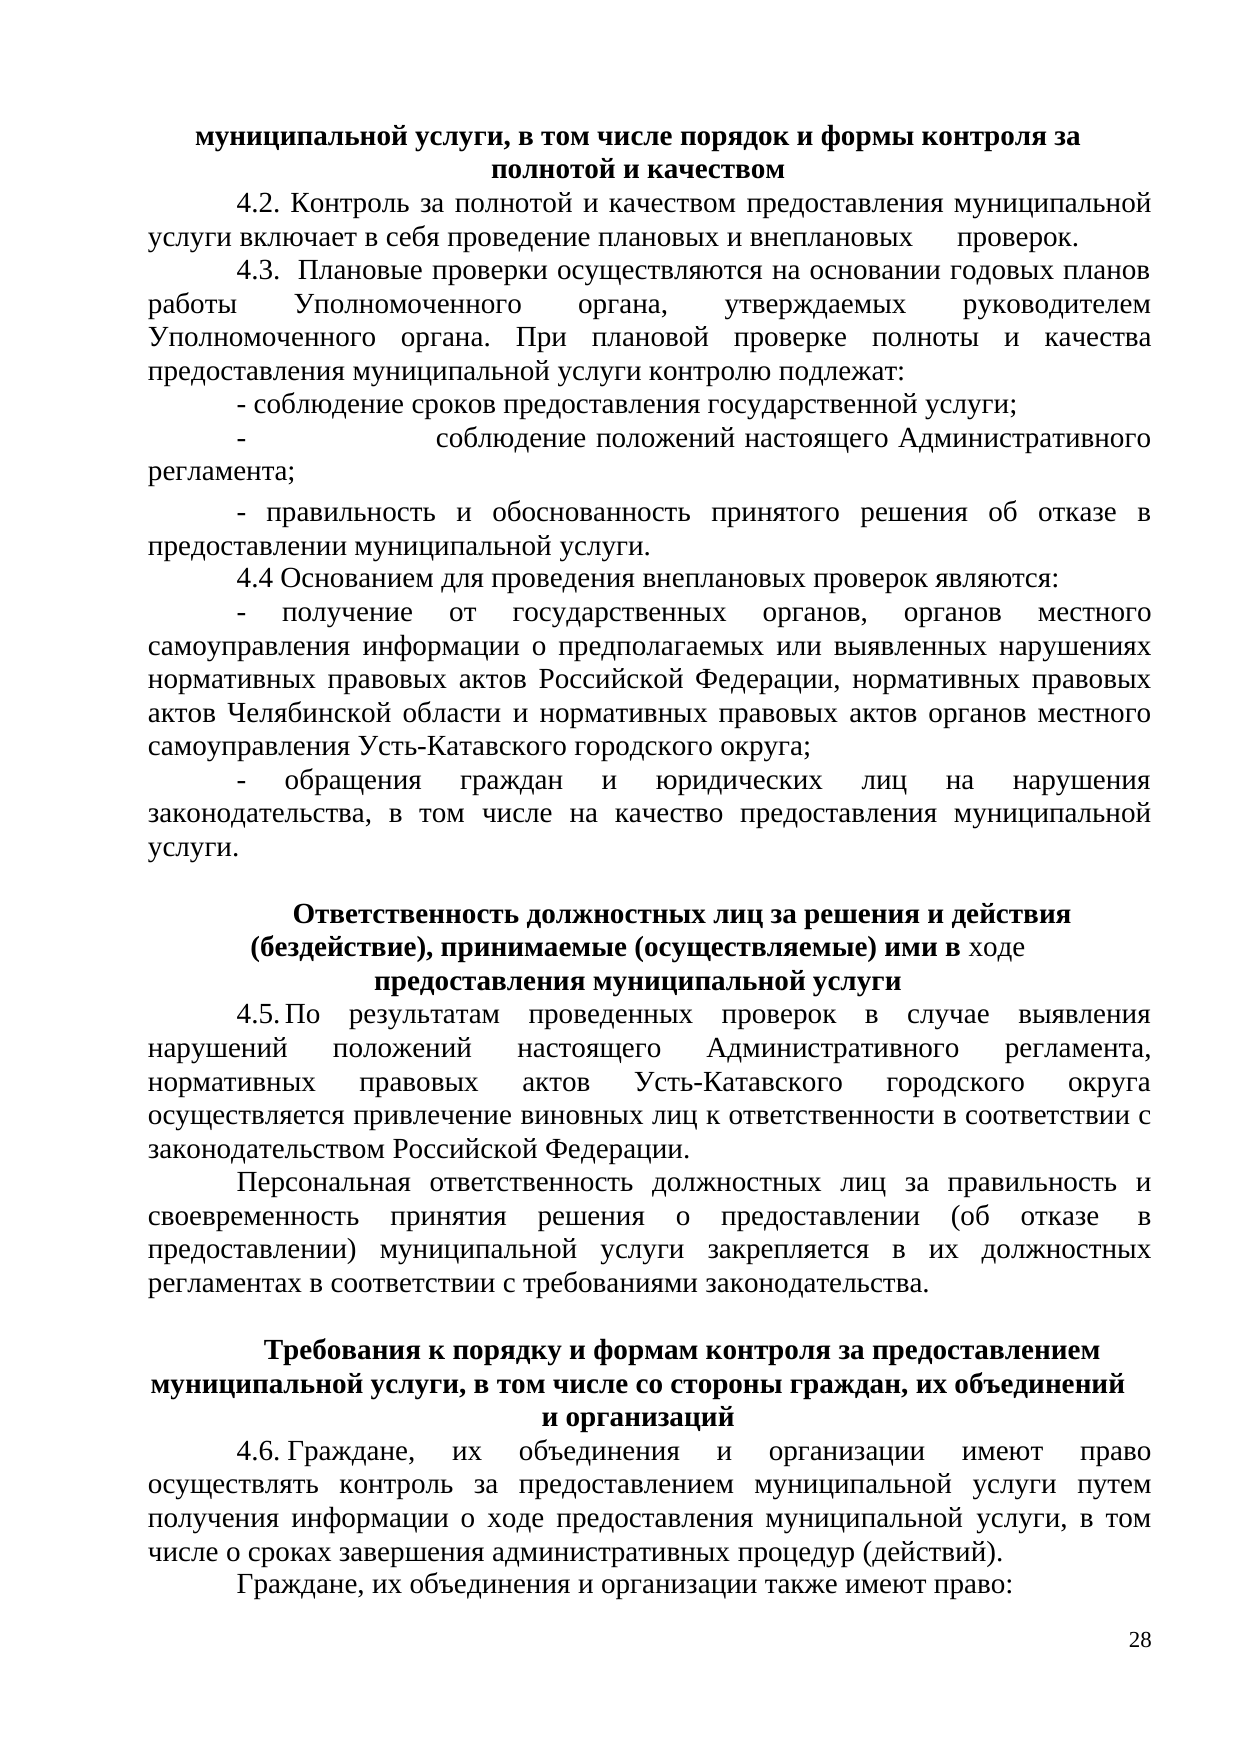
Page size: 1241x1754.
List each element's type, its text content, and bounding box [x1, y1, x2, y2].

text Ответственность должностных лиц за решения и действия (бездействие), принимаемые (осуществляемые) ими в ходе предоставления муниципальной услуги [148, 896, 1128, 997]
text - соблюдение положений настоящего Административного регламента; [148, 420, 1151, 487]
text Граждане, их объединения и организации также имеют право: [148, 1567, 1151, 1601]
text - правильность и обоснованность принятого решения об отказе в предоставлении муниципальной услуги. [148, 494, 1151, 561]
list Плановые проверки осуществляются на основании годовых планов работы Уполномоченного органа, утверждаемых руководителем Уполномоченного органа. При плановой проверке полноты и качества предоставления муниципальной услуги контролю подлежат: [148, 252, 1151, 386]
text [148, 118, 1128, 185]
text - обращения граждан и юридических лиц на нарушения законодательства, в том числе на качество предоставления муниципальной услуги. [148, 762, 1151, 862]
list Контроль за полнотой и качеством предоставления муниципальной услуги включает в себя проведение плановых и внеплановых проверок. [148, 185, 1151, 252]
text Персональная ответственность должностных лиц за правильность и своевременность принятия решения о предоставлении (об отказе в предоставлении) муниципальной услуги закрепляется в их должностных регламентах в соответствии с требованиями законодательства. [148, 1164, 1151, 1299]
list По результатам проведенных проверок в случае выявления нарушений положений настоящего Административного регламента, нормативных правовых актов Усть-Катавского городского округа осуществляется привлечение виновных лиц к ответственности в соответствии с законодательством Российской Федерации. [148, 997, 1151, 1164]
text 4.4 Основанием для проведения внеплановых проверок являются: [148, 561, 1151, 594]
list Граждане, их объединения и организации имеют право осуществлять контроль за предоставлением муниципальной услуги путем получения информации о ходе предоставления муниципальной услуги, в том числе о сроках завершения административных процедур (действий). [148, 1433, 1151, 1567]
text - получение от государственных органов, органов местного самоуправления информации о предполагаемых или выявленных нарушениях нормативных правовых актов Российской Федерации, нормативных правовых актов Челябинской области и нормативных правовых актов органов местного самоуправления Усть-Катавского городского округа; [148, 594, 1151, 762]
text - соблюдение сроков предоставления государственной услуги; [148, 386, 1151, 420]
text Требования к порядку и формам контроля за предоставлением муниципальной услуги, в том числе со стороны граждан, их объединений и организаций [148, 1332, 1128, 1433]
